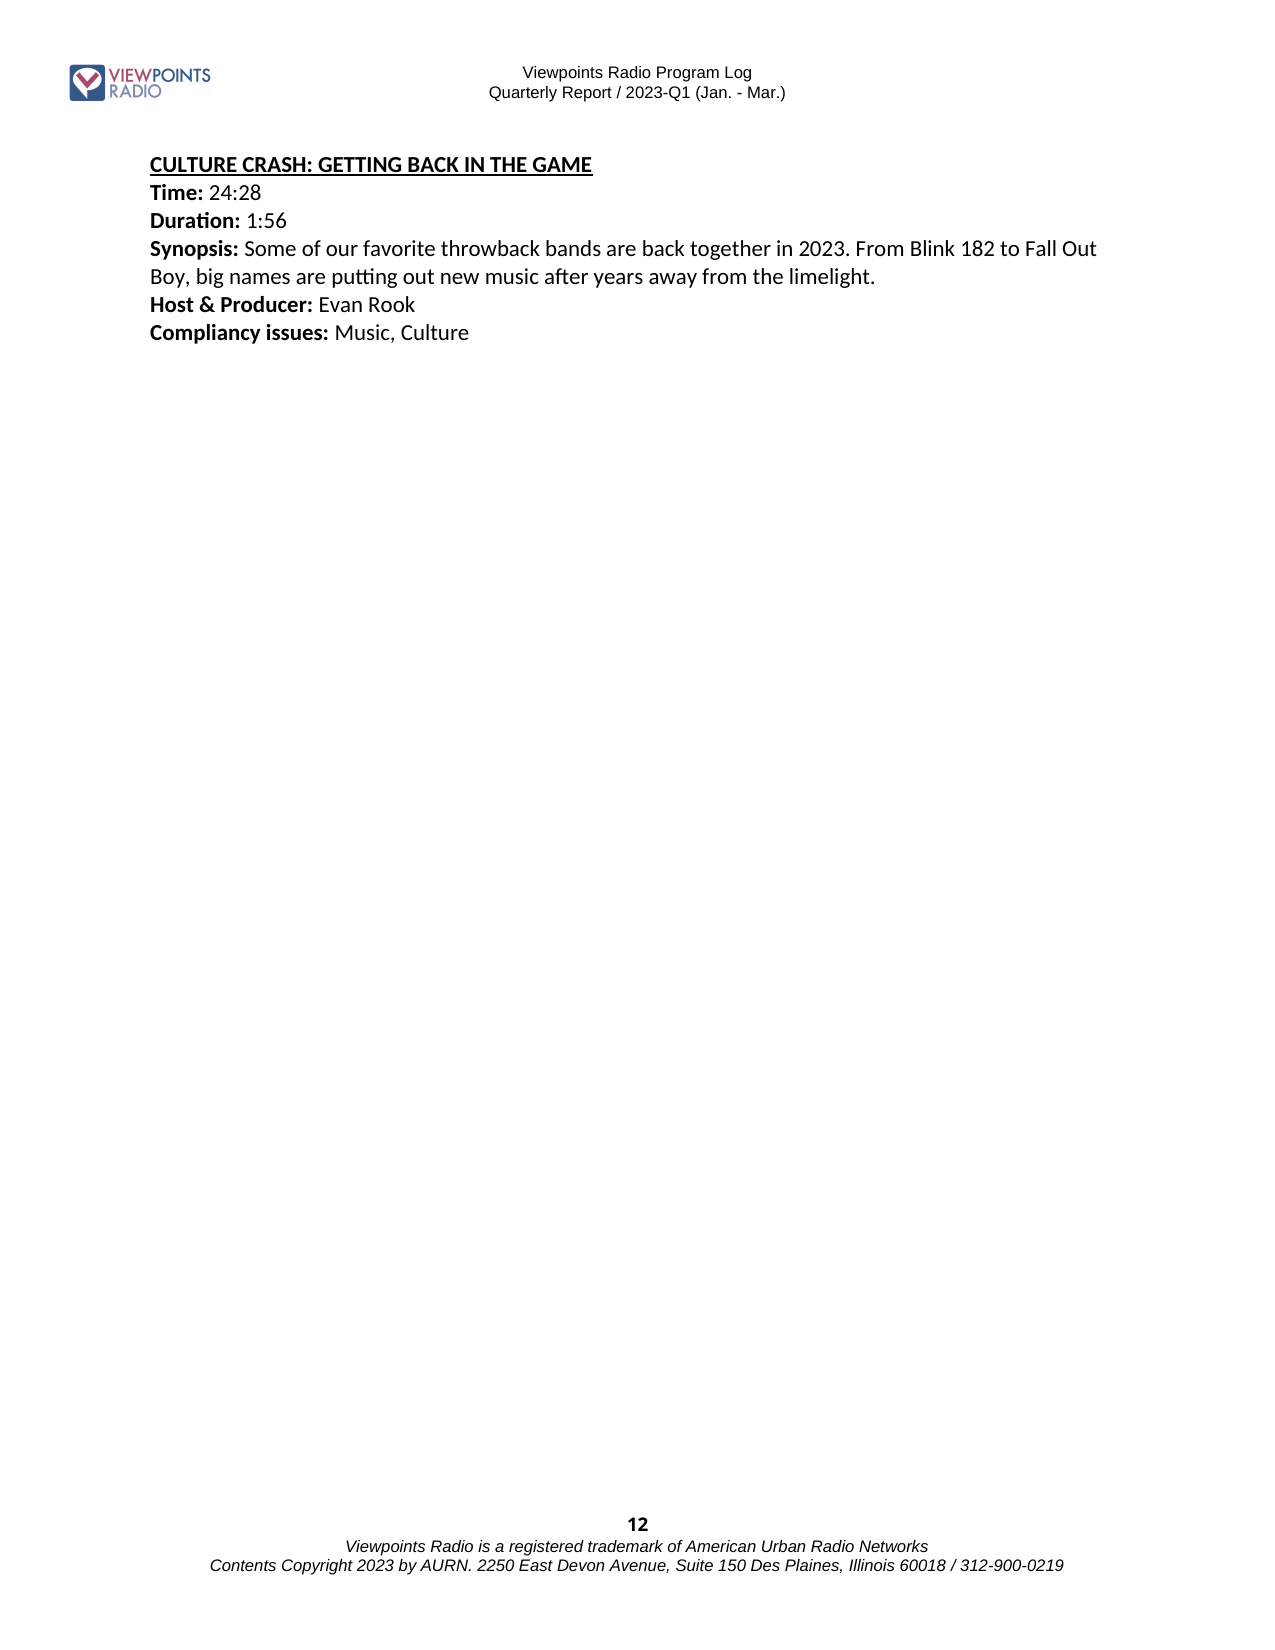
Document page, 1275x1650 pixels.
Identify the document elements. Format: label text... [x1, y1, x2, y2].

text Synopsis: Some of our favorite throwback bands are back together in 2023. From Blink 182 to Fall Out Boy, big names are putting out new music after years away from the limelight. [150, 234, 1125, 290]
text Compliancy issues: Music, Culture [150, 318, 1125, 346]
text CULTURE CRASH: GETTING BACK IN THE GAME [150, 150, 1125, 178]
picture [68, 63, 213, 103]
text Time: 24:28 [150, 178, 1125, 206]
text Duration: 1:56 [150, 206, 1125, 234]
text Host & Producer: Evan Rook [150, 290, 1125, 318]
